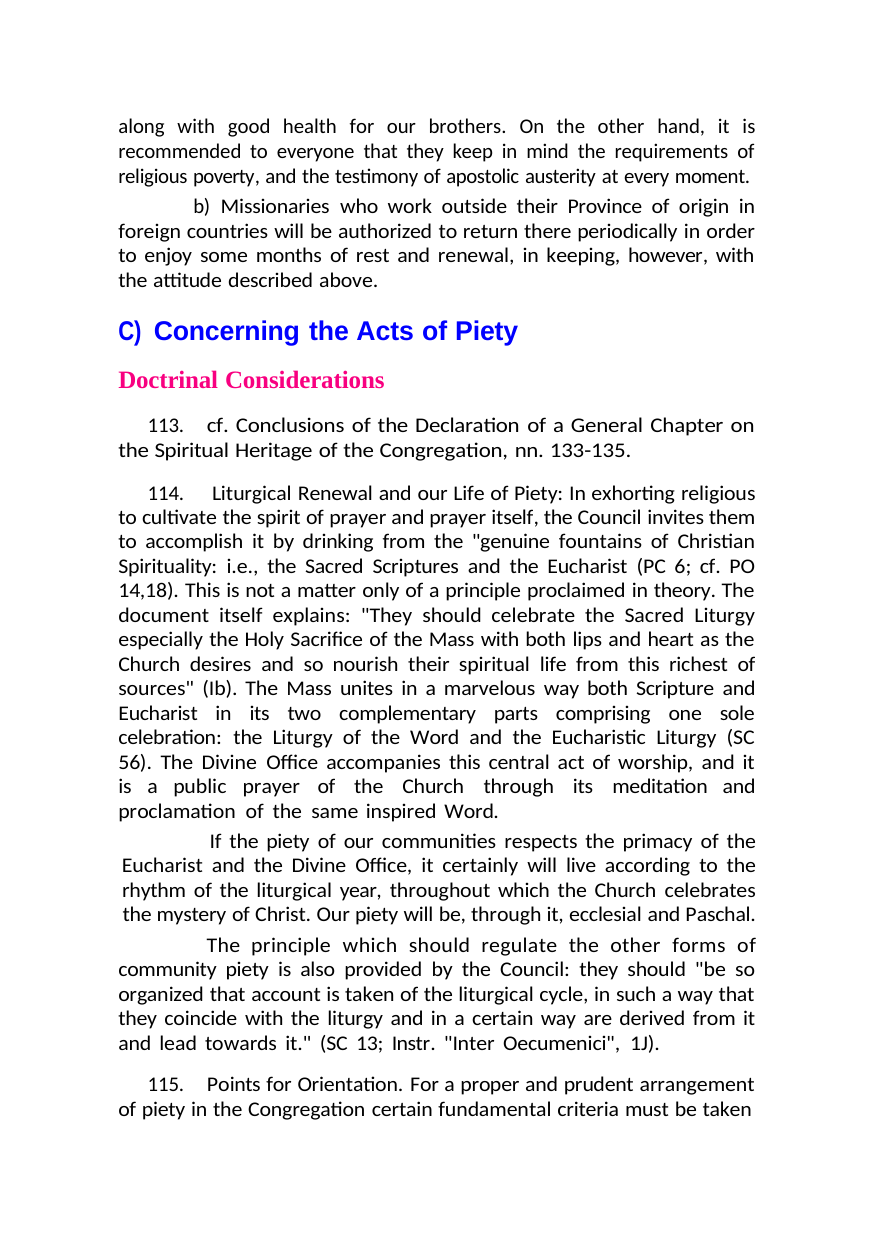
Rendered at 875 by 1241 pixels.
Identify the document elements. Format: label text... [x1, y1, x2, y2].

text The principle which should regulate the other forms of community piety is also provided by the Council: they should "be so organized that account is taken of the liturgical cycle, in such a way that they coincide with the liturgy and in a certain way are derived from it and lead towards it." (SC 13; Instr. "Inter Oecumenici", 1J). [118, 933, 756, 1055]
text along with good health for our brothers. On the other hand, it is recommended to everyone that they keep in mind the requirements of religious poverty, and the testimony of apostolic austerity at every moment. [118, 114, 755, 188]
subtitle Concerning the Acts of Piety [118, 315, 768, 346]
subtitle Doctrinal Considerations [118, 366, 768, 394]
list cf. Conclusions of the Declaration of a General Chapter on the Spiritual Heritage of the Congregation, nn. 133-135. [118, 413, 754, 463]
list Points for Orientation. For a proper and prudent arrangement of piety in the Congregation certain fundamental criteria must be taken [118, 1072, 755, 1121]
text If the piety of our communities respects the primacy of the Eucharist and the Divine Office, it certainly will live according to the rhythm of the liturgical year, throughout which the Church celebrates the mystery of Christ. Our piety will be, through it, ecclesial and Paschal. [118, 829, 756, 927]
list Liturgical Renewal and our Life of Piety: In exhorting religious to cultivate the spirit of prayer and prayer itself, the Council invites them to accomplish it by drinking from the "genuine fountains of Christian Spirituality: i.e., the Sacred Scriptures and the Eucharist (PC 6; cf. PO 14,18). This is not a matter only of a principle proclaimed in theory. The document itself explains: "They should celebrate the Sacred Liturgy especially the Holy Sacrifice of the Mass with both lips and heart as the Church desires and so nourish their spiritual life from this richest of sources" (Ib). The Mass unites in a marvelous way both Scripture and Eucharist in its two complementary parts comprising one sole celebration: the Liturgy of the Word and the Eucharistic Liturgy (SC 56). The Divine Office accompanies this central act of worship, and it is a public prayer of the Church through its meditation and proclamation of the same inspired Word. [118, 481, 756, 823]
list Missionaries who work outside their Province of origin in foreign countries will be authorized to return there periodically in order to enjoy some months of rest and renewal, in keeping, however, with the attitude described above. [118, 194, 755, 292]
